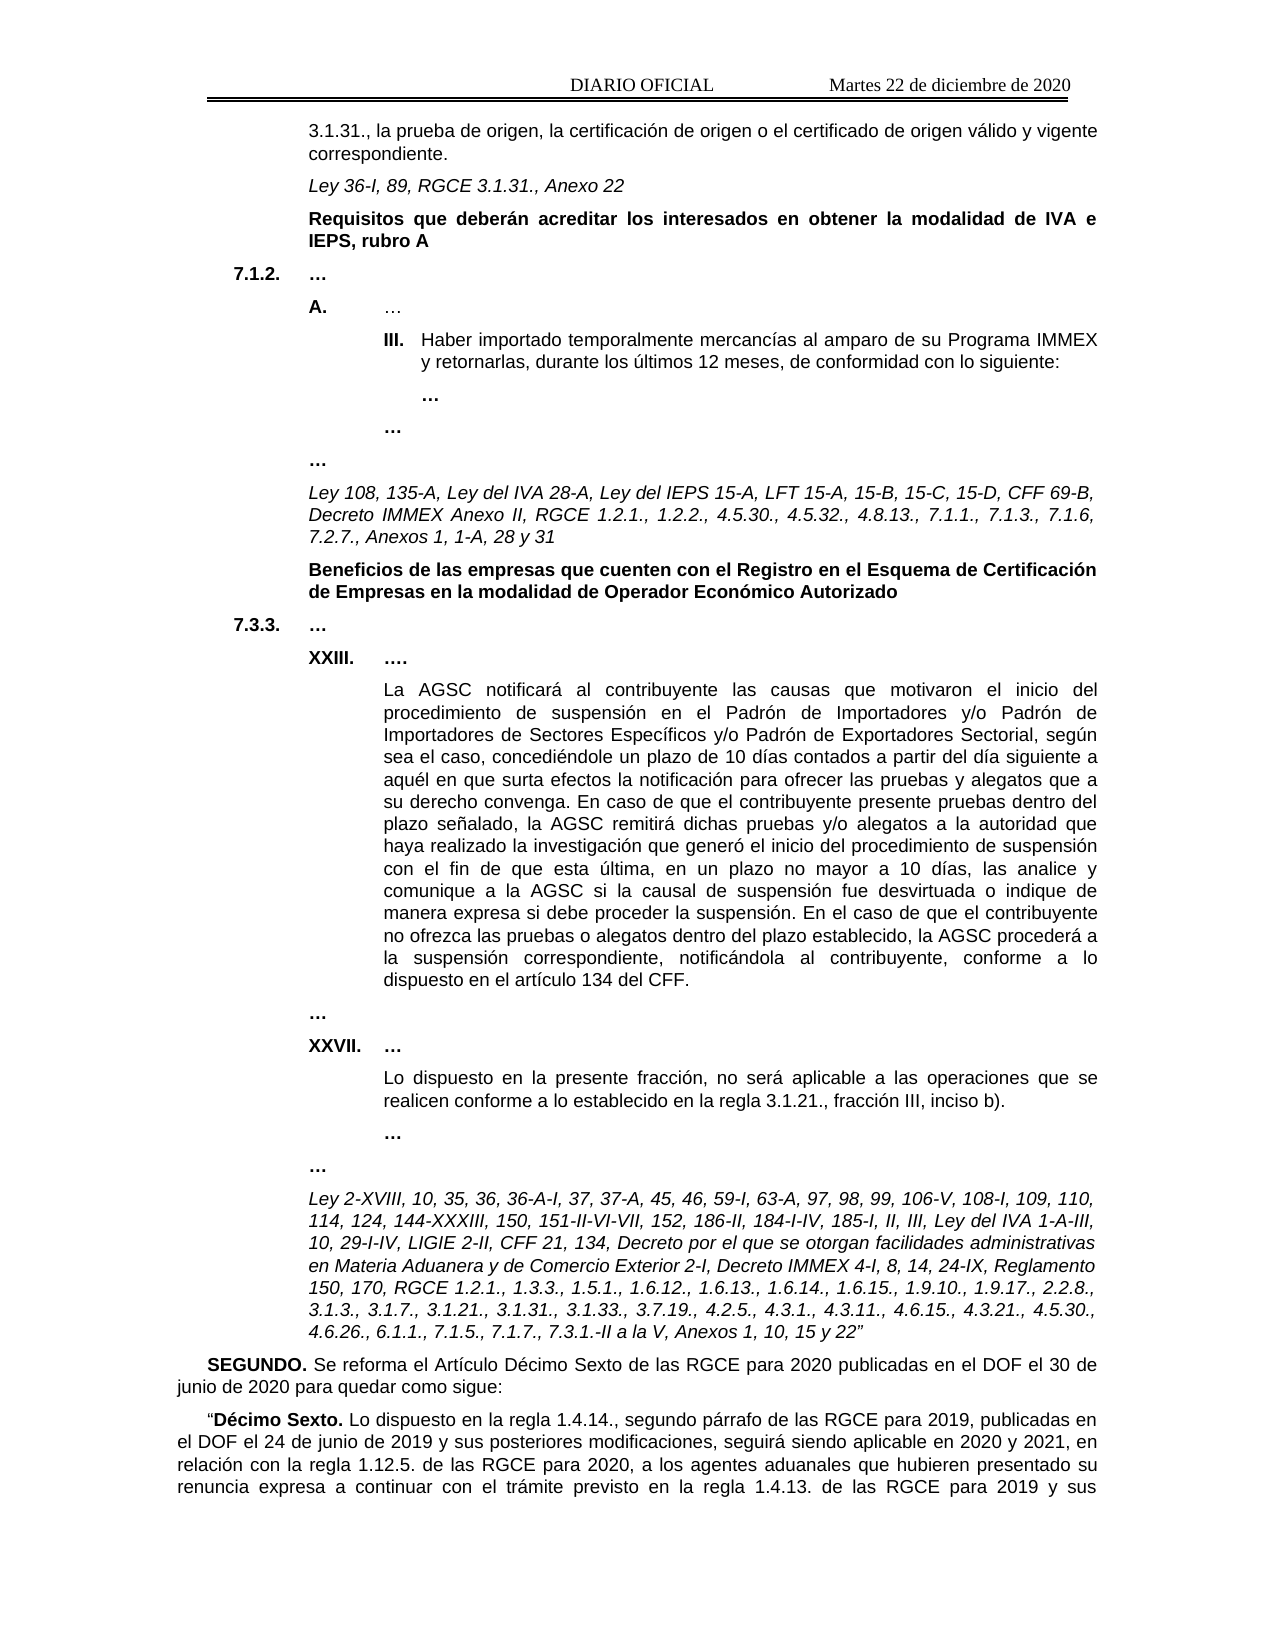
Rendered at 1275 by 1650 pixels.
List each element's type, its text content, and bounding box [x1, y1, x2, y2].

text Beneficios de las empresas que cuenten con el Registro en el Esquema de Certificación de Empresas en la modalidad de Operador Económico Autorizado [233, 558, 1098, 603]
text 7.1.2. … [233, 263, 1098, 285]
text La AGSC notificará al contribuyente las causas que motivaron el inicio del procedimiento de suspensión en el Padrón de Importadores y/o Padrón de Importadores de Sectores Específicos y/o Padrón de Exportadores Sectorial, según sea el caso, concediéndole un plazo de 10 días contados a partir del día siguiente a aquél en que surta efectos la notificación para ofrecer las pruebas y alegatos que a su derecho convenga. En caso de que el contribuyente presente pruebas dentro del plazo señalado, la AGSC remitirá dichas pruebas y/o alegatos a la autoridad que haya realizado la investigación que generó el inicio del procedimiento de suspensión con el fin de que esta última, en un plazo no mayor a 10 días, las analice y comunique a la AGSC si la causal de suspensión fue desvirtuada o indique de manera expresa si debe proceder la suspensión. En el caso de que el contribuyente no ofrezca las pruebas o alegatos dentro del plazo establecido, la AGSC procederá a la suspensión correspondiente, notificándola al contribuyente, conforme a lo dispuesto en el artículo 134 del CFF. [308, 679, 1098, 991]
text Ley 2-XVIII, 10, 35, 36, 36-A-I, 37, 37-A, 45, 46, 59-I, 63-A, 97, 98, 99, 106-V, 108-I, 109, 110, 114, 124, 144-XXXIII, 150, 151-II-VI-VII, 152, 186-II, 184-I-IV, 185-I, II, III, Ley del IVA 1-A-III, 10, 29-I-IV, LIGIE 2-II, CFF 21, 134, Decreto por el que se otorgan facilidades administrativas en Materia Aduanera y de Comercio Exterior 2-I, Decreto IMMEX 4-I, 8, 14, 24-IX, Reglamento 150, 170, RGCE 1.2.1., 1.3.3., 1.5.1., 1.6.12., 1.6.13., 1.6.14., 1.6.15., 1.9.10., 1.9.17., 2.2.8., 3.1.3., 3.1.7., 3.1.21., 3.1.31., 3.1.33., 3.7.19., 4.2.5., 4.3.1., 4.3.11., 4.6.15., 4.3.21., 4.5.30., 4.6.26., 6.1.1., 7.1.5., 7.1.7., 7.3.1.-II a la V, Anexos 1, 10, 15 y 22” [233, 1187, 1098, 1343]
text … [383, 416, 1098, 438]
text … [383, 383, 1098, 405]
text … [308, 448, 1098, 471]
text Lo dispuesto en la presente fracción, no será aplicable a las operaciones que se realicen conforme a lo establecido en la regla 3.1.21., fracción III, inciso b). [308, 1067, 1098, 1111]
text XXVII. … [308, 1034, 1098, 1056]
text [177, 1409, 1098, 1498]
text III. Haber importado temporalmente mercancías al amparo de su Programa IMMEX y retornarlas, durante los últimos 12 meses, de conformidad con lo siguiente: [383, 328, 1098, 373]
text 7.3.3. … [233, 613, 1098, 636]
text Ley 36-I, 89, RGCE 3.1.31., Anexo 22 [233, 175, 1098, 197]
text Ley 108, 135-A, Ley del IVA 28-A, Ley del IEPS 15-A, LFT 15-A, 15-B, 15-C, 15-D, CFF 69-B, Decreto IMMEX Anexo II, RGCE 1.2.1., 1.2.2., 4.5.30., 4.5.32., 4.8.13., 7.1.1., 7.1.3., 7.1.6, 7.2.7., Anexos 1, 1-A, 28 y 31 [233, 481, 1098, 548]
text … [308, 1122, 1098, 1144]
text XXIII. …. [308, 646, 1098, 668]
text A. … [308, 295, 1098, 318]
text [233, 120, 1098, 164]
text … [308, 1001, 1098, 1024]
text SEGUNDO. Se reforma el Artículo Décimo Sexto de las RGCE para 2020 publicadas en el DOF el 30 de junio de 2020 para quedar como sigue: [177, 1354, 1098, 1398]
text Requisitos que deberán acreditar los interesados en obtener la modalidad de IVA e IEPS, rubro A [233, 208, 1098, 252]
text … [308, 1154, 1098, 1177]
